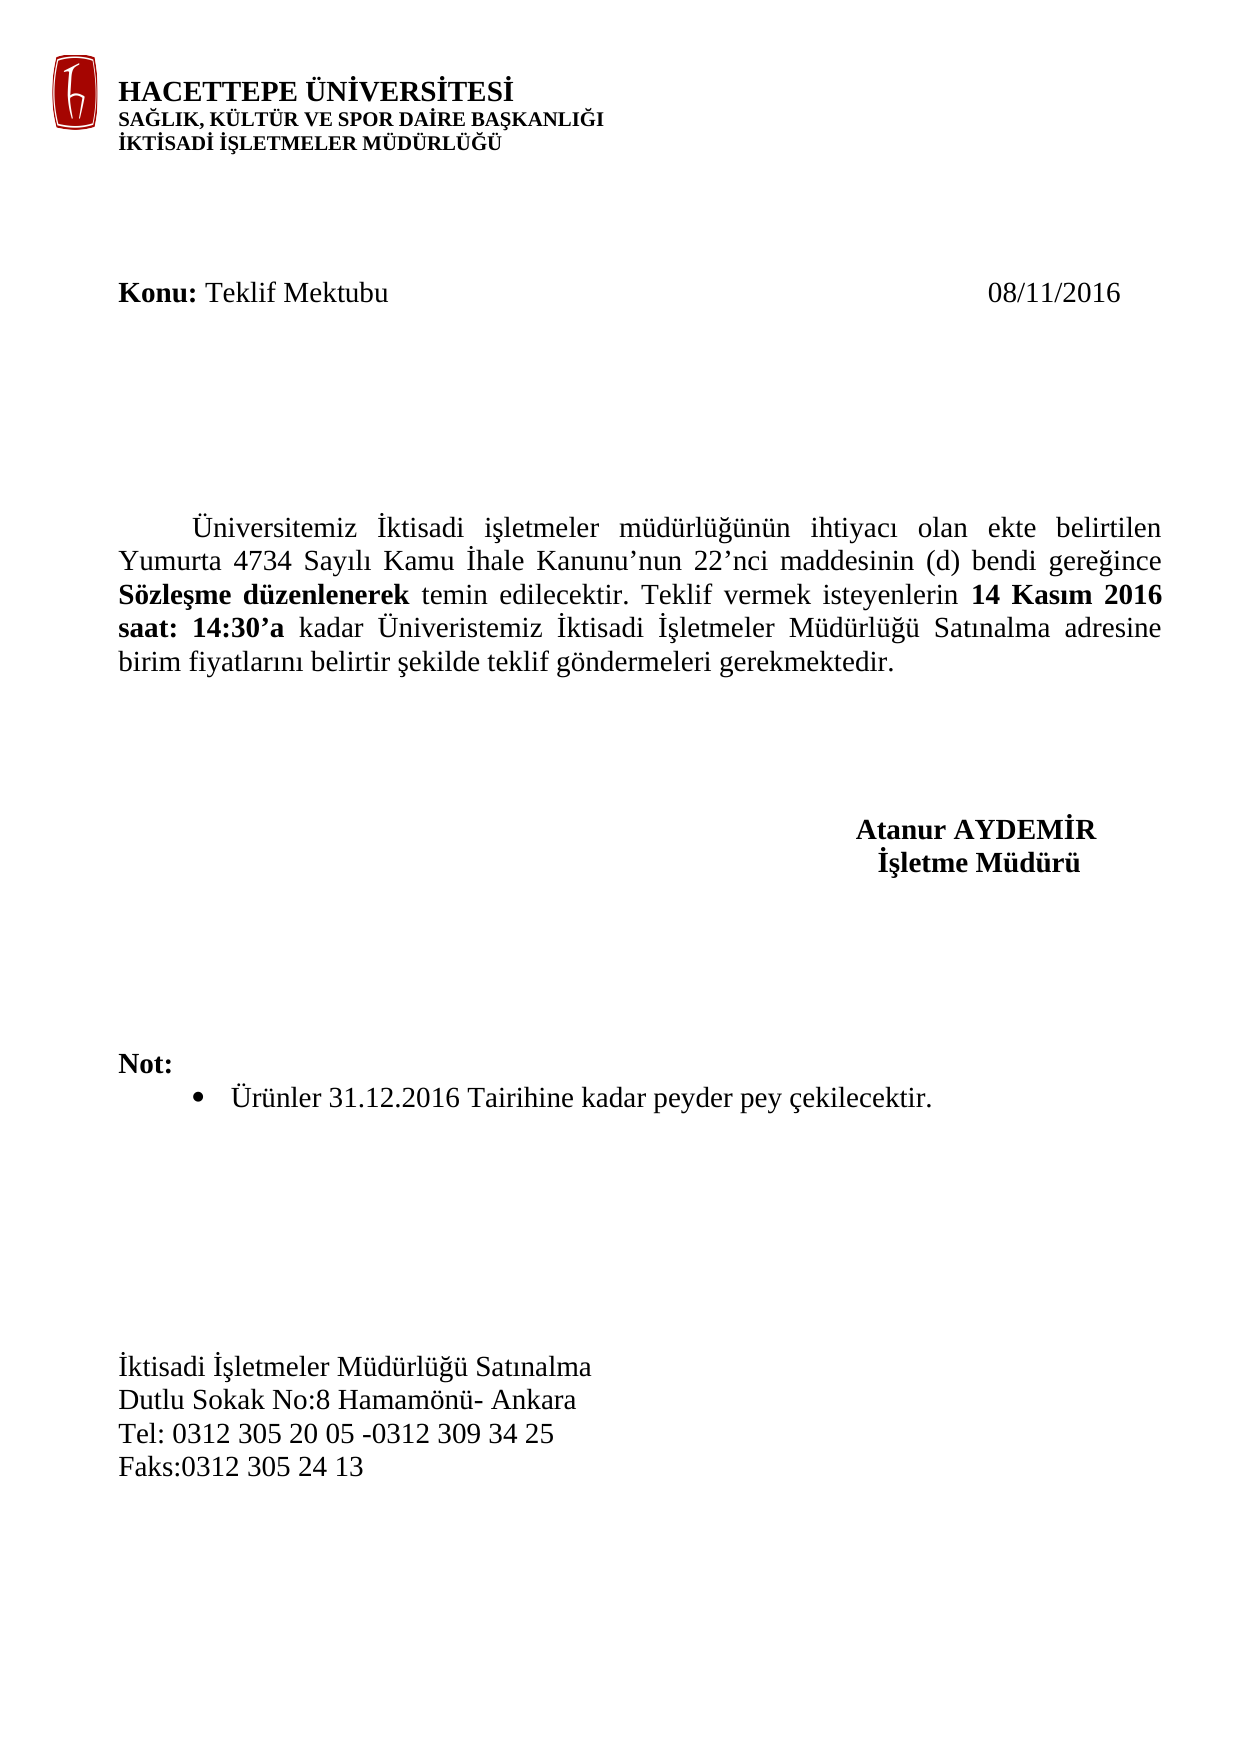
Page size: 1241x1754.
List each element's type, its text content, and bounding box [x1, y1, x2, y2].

text Konu: Teklif Mektubu 08/11/2016 [118, 275, 1162, 342]
text Faks:0312 305 24 13 [118, 1449, 1162, 1483]
text İşletme Müdürü [782, 845, 1162, 879]
text Not: [118, 1047, 1162, 1080]
list Ürünler 31.12.2016 Tairihine kadar peyder pey çekilecektir. [193, 1080, 1162, 1114]
text Üniversitemiz İktisadi işletmeler müdürlüğünün ihtiyacı olan ekte belirtilen Yumurta 4734 Sayılı Kamu İhale Kanunu’nun 22’nci maddesinin (d) bendi gereğince Sözleşme düzenlenerek temin edilecektir. Teklif vermek isteyenlerin 14 Kasım 2016 saat: 14:30’a kadar Üniveristemiz İktisadi İşletmeler Müdürlüğü Satınalma adresine birim fiyatlarını belirtir şekilde teklif göndermeleri gerekmektedir. [118, 510, 1162, 678]
text Tel: 0312 305 20 05 -0312 309 34 25 [118, 1416, 1162, 1449]
text Dutlu Sokak No:8 Hamamönü- Ankara [118, 1382, 1162, 1416]
text İktisadi İşletmeler Müdürlüğü Satınalma [118, 1349, 1162, 1382]
text Atanur AYDEMİR [118, 812, 1162, 845]
